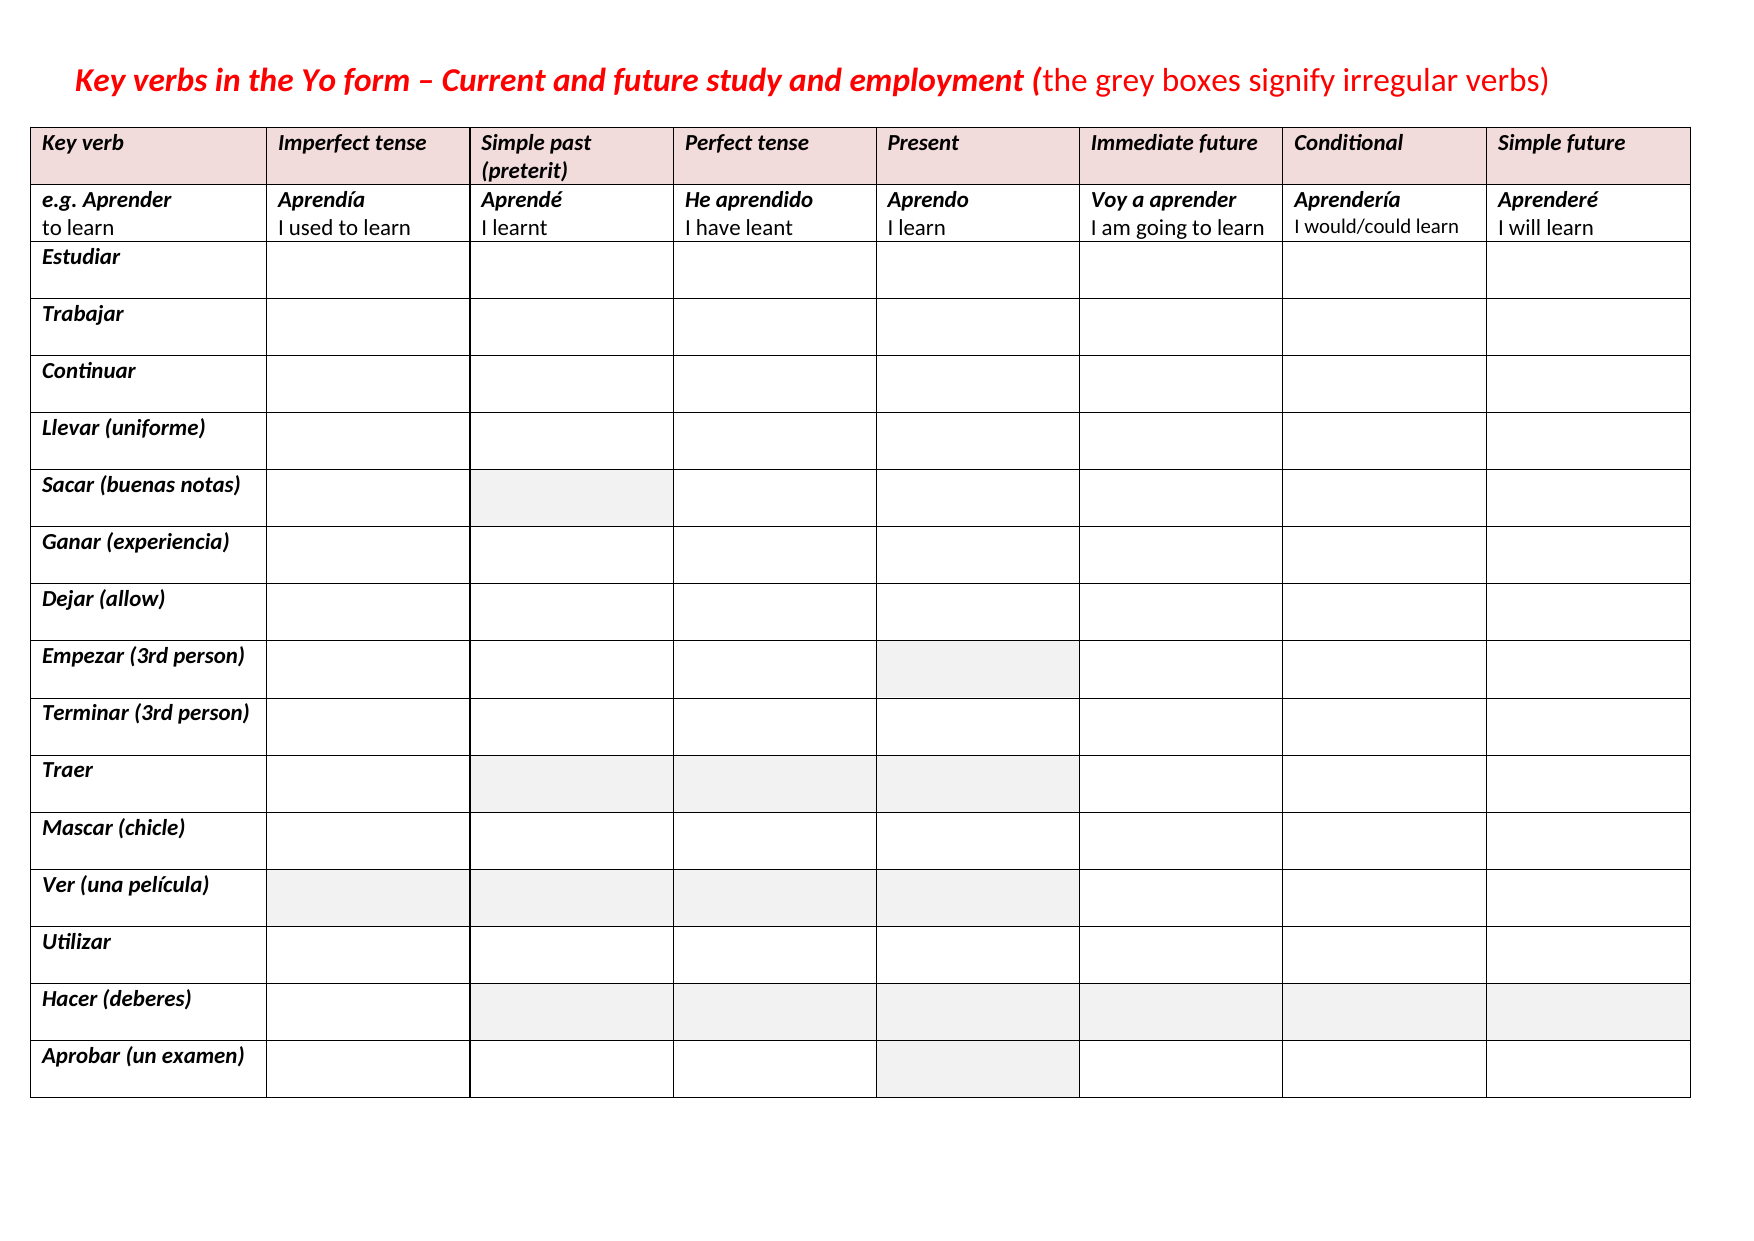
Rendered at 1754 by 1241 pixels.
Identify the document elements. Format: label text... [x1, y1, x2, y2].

table_cell [1080, 584, 1282, 640]
table_cell [877, 699, 1079, 754]
table_cell [471, 756, 673, 812]
table_cell [267, 641, 469, 697]
table_header Simple past (preterit) [471, 128, 673, 184]
table_cell Traer [31, 756, 266, 812]
table_cell [1487, 299, 1690, 355]
table_cell [1283, 356, 1486, 412]
table_cell [674, 242, 876, 298]
table_cell [674, 584, 876, 640]
table_cell [877, 641, 1079, 697]
table_cell [1080, 870, 1282, 926]
table_cell [1283, 870, 1486, 926]
table_cell e.g. Aprender to learn [31, 185, 266, 241]
table_cell [1487, 870, 1690, 926]
table_cell Estudiar [31, 242, 266, 298]
table_cell [471, 813, 673, 869]
table_cell [1283, 527, 1486, 583]
table_cell [1283, 756, 1486, 812]
table_cell [471, 1041, 673, 1097]
table_cell [1080, 299, 1282, 355]
table_cell [877, 927, 1079, 983]
table_cell Ver (una película) [31, 870, 266, 926]
table_cell [877, 813, 1079, 869]
table_cell He aprendido I have leant [674, 185, 876, 241]
table_cell [267, 1041, 469, 1097]
table_cell [877, 470, 1079, 526]
table_cell [1080, 813, 1282, 869]
table_cell [471, 470, 673, 526]
table_cell [1283, 470, 1486, 526]
table_cell [1487, 927, 1690, 983]
table_cell [674, 1041, 876, 1097]
table_cell [1487, 470, 1690, 526]
table_cell [877, 584, 1079, 640]
table_cell [674, 356, 876, 412]
table_cell [877, 984, 1079, 1040]
table_cell [1080, 242, 1282, 298]
table_cell [877, 299, 1079, 355]
table_cell [674, 470, 876, 526]
table_cell [1487, 242, 1690, 298]
table_cell [877, 413, 1079, 469]
table_cell [471, 299, 673, 355]
table_cell [1487, 1041, 1690, 1097]
table_cell [471, 870, 673, 926]
table_cell [267, 927, 469, 983]
table_cell [267, 527, 469, 583]
table_cell [674, 413, 876, 469]
table_header Present [877, 128, 1079, 184]
table_cell [1080, 984, 1282, 1040]
table_cell Aprendería I would/could learn [1283, 185, 1486, 241]
table_cell [1283, 413, 1486, 469]
table_cell [1080, 527, 1282, 583]
table_cell [471, 641, 673, 697]
table_cell [877, 356, 1079, 412]
table_cell Aprobar (un examen) [31, 1041, 266, 1097]
table_cell Dejar (allow) [31, 584, 266, 640]
table_cell [877, 756, 1079, 812]
table_cell [267, 356, 469, 412]
table_cell [877, 242, 1079, 298]
table_cell [1283, 699, 1486, 754]
table_cell [1487, 984, 1690, 1040]
table_cell [267, 299, 469, 355]
table_cell [674, 756, 876, 812]
table_cell [1283, 299, 1486, 355]
table_cell Empezar (3rd person) [31, 641, 266, 697]
table_cell [674, 813, 876, 869]
table_cell [1283, 927, 1486, 983]
table_cell Llevar (uniforme) [31, 413, 266, 469]
table_cell [1283, 584, 1486, 640]
table_cell [1080, 413, 1282, 469]
table_cell [674, 527, 876, 583]
table_cell [267, 699, 469, 754]
table_cell [1487, 813, 1690, 869]
table_cell Aprenderé I will learn [1487, 185, 1690, 241]
table_cell [674, 870, 876, 926]
table_cell Continuar [31, 356, 266, 412]
table_cell Hacer (deberes) [31, 984, 266, 1040]
table_header Simple future [1487, 128, 1690, 184]
table_header Imperfect tense [267, 128, 469, 184]
table_cell [1487, 584, 1690, 640]
table_cell [267, 584, 469, 640]
table_cell [1080, 927, 1282, 983]
table_cell [1080, 1041, 1282, 1097]
table_cell [877, 1041, 1079, 1097]
table_cell [267, 413, 469, 469]
table_header Immediate future [1080, 128, 1282, 184]
table_cell Aprendé I learnt [471, 185, 673, 241]
table_cell [1080, 699, 1282, 754]
table_cell [674, 984, 876, 1040]
table_cell Utilizar [31, 927, 266, 983]
table_cell Aprendía I used to learn [267, 185, 469, 241]
table_cell Ganar (experiencia) [31, 527, 266, 583]
table_cell [471, 699, 673, 754]
table_cell [471, 984, 673, 1040]
table_cell [267, 756, 469, 812]
table_cell [1487, 699, 1690, 754]
table_cell Mascar (chicle) [31, 813, 266, 869]
table_cell [674, 699, 876, 754]
table_cell [1283, 1041, 1486, 1097]
table_cell [674, 641, 876, 697]
table_cell [877, 527, 1079, 583]
table_cell [1080, 470, 1282, 526]
table_cell [471, 527, 673, 583]
table_cell [1080, 356, 1282, 412]
table_cell [471, 413, 673, 469]
table_cell [1080, 756, 1282, 812]
table_cell [1487, 527, 1690, 583]
table_header Perfect tense [674, 128, 876, 184]
table_header Key verb [31, 128, 266, 184]
table_cell Aprendo I learn [877, 185, 1079, 241]
table_cell [471, 584, 673, 640]
table_cell [267, 470, 469, 526]
table_header Conditional [1283, 128, 1486, 184]
table_cell [1487, 356, 1690, 412]
table_cell [267, 242, 469, 298]
table_cell [1283, 984, 1486, 1040]
text Key verbs in the Yo form – Current and future study and employment (the grey boxes signify irregular verbs) [75, 59, 1679, 100]
table_cell [1283, 242, 1486, 298]
table_cell [1283, 641, 1486, 697]
table_cell [877, 870, 1079, 926]
table_cell Terminar (3rd person) [31, 699, 266, 754]
table_cell [1487, 641, 1690, 697]
table_cell [267, 984, 469, 1040]
table_cell [1283, 813, 1486, 869]
table_cell [267, 870, 469, 926]
table_cell [267, 813, 469, 869]
table_cell [471, 927, 673, 983]
table_cell [674, 299, 876, 355]
table_cell Trabajar [31, 299, 266, 355]
table_cell [1080, 641, 1282, 697]
table_cell [674, 927, 876, 983]
table_cell [1487, 756, 1690, 812]
table_cell Sacar (buenas notas) [31, 470, 266, 526]
table_cell [471, 242, 673, 298]
table_cell [1487, 413, 1690, 469]
table_cell [471, 356, 673, 412]
table_cell Voy a aprender I am going to learn [1080, 185, 1282, 241]
